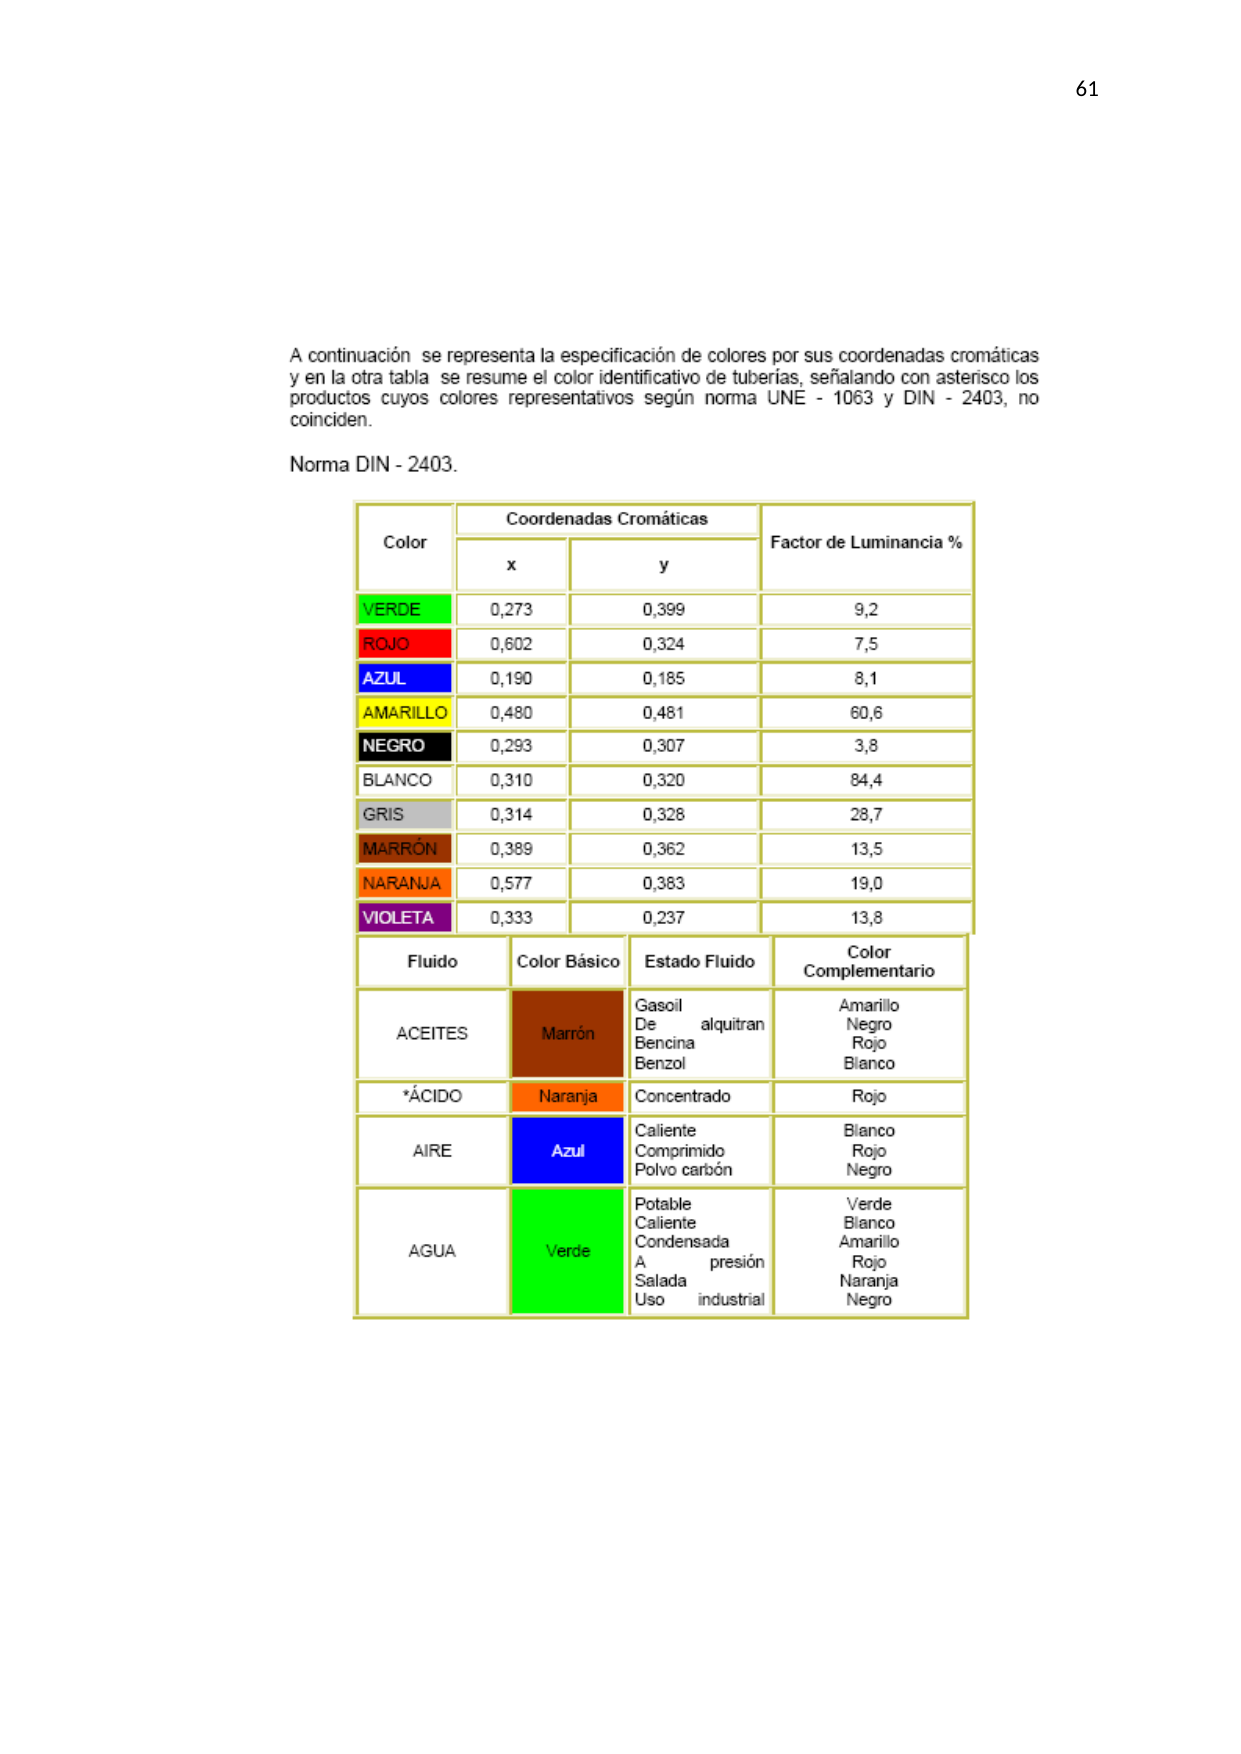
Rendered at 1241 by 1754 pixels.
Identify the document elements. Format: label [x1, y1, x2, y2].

picture [281, 342, 1054, 1326]
